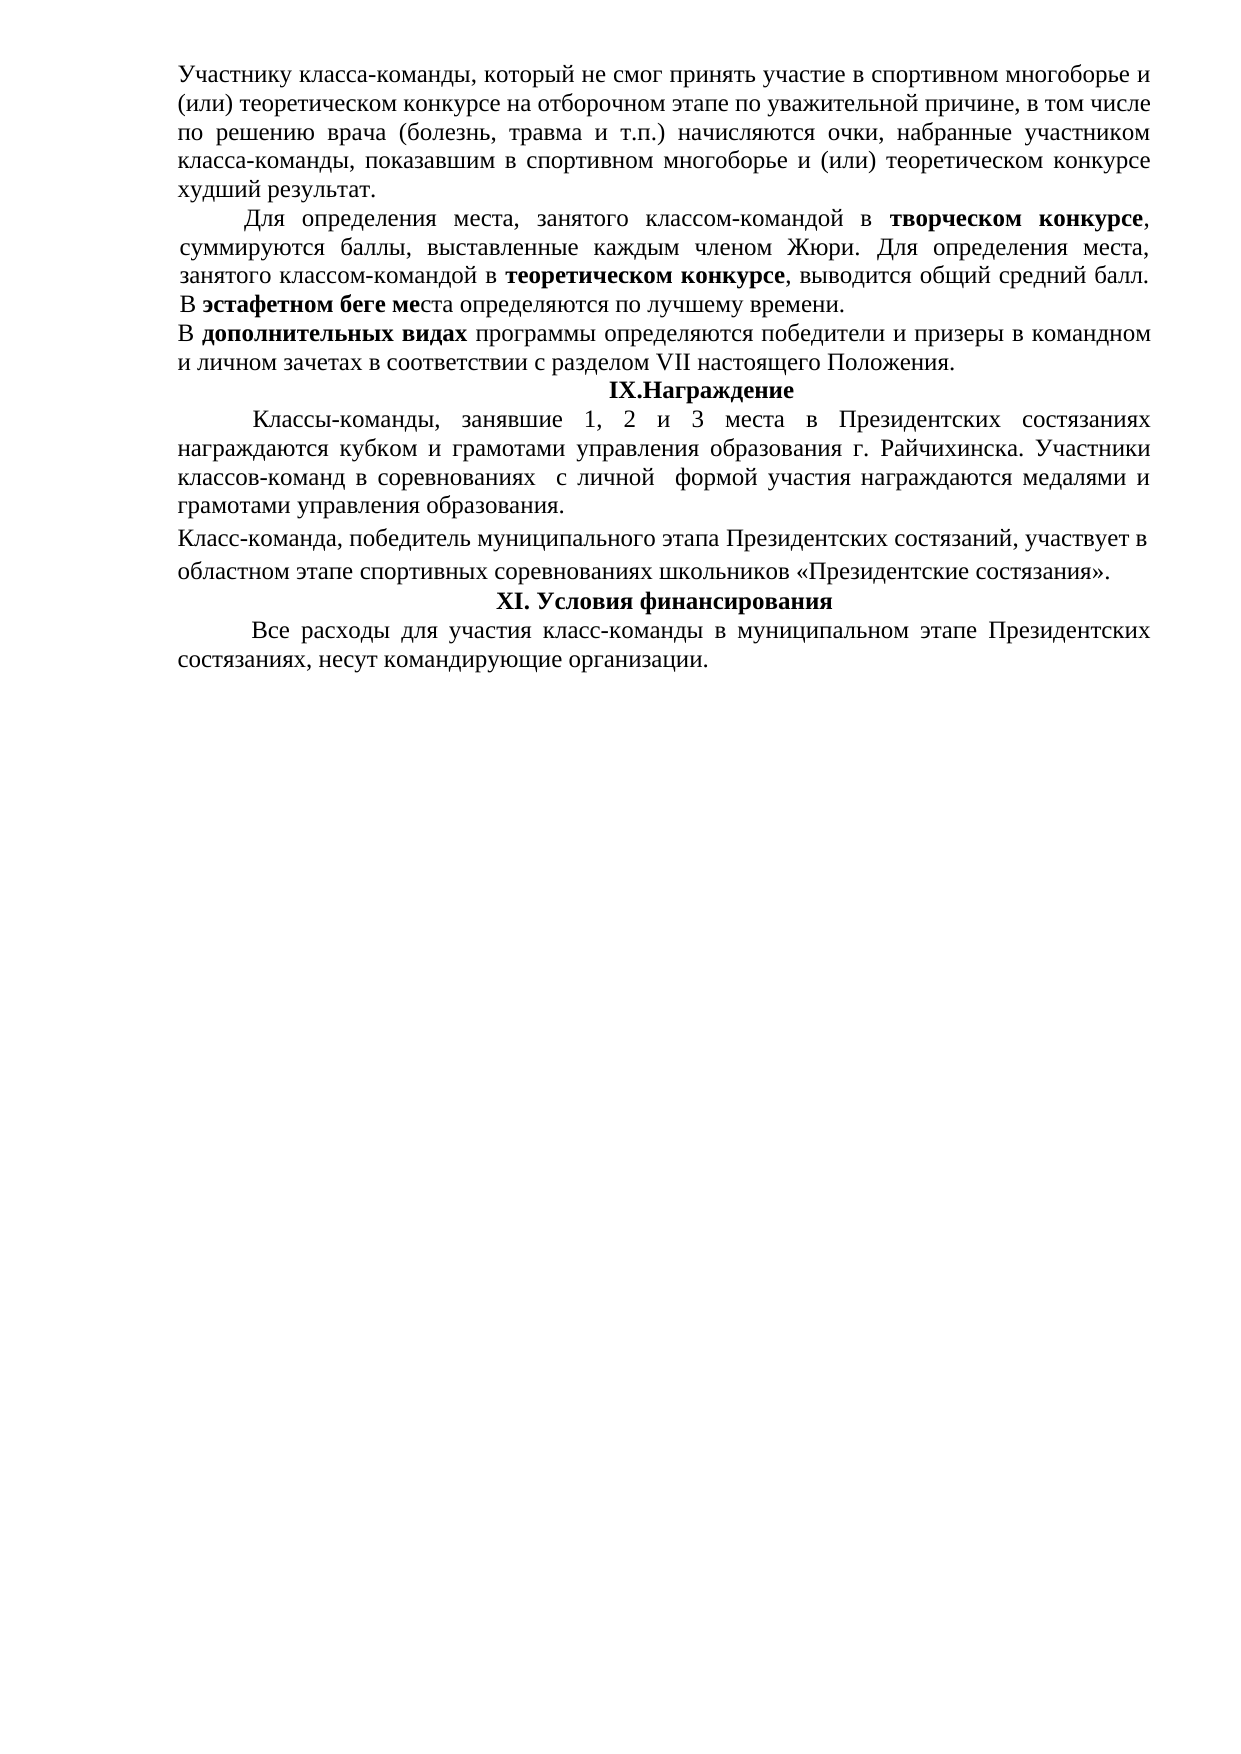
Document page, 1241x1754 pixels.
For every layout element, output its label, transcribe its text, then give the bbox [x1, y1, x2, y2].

text Участнику класса-команды, который не смог принять участие в спортивном многоборье и (или) теоретическом конкурсе на отборочном этапе по уважительной причине, в том числе по решению врача (болезнь, травма и т.п.) начисляются очки, набранные участником класса-команды, показавшим в спортивном многоборье и (или) теоретическом конкурсе худший результат. [177, 59, 1152, 203]
text XI. Условия финансирования [177, 586, 1152, 615]
text Все расходы для участия класс-команды в муниципальном этапе Президентских состязаниях, несут командирующие организации. [177, 615, 1152, 672]
text IX.Награждение [177, 375, 1152, 404]
text Классы-команды, занявшие 1, 2 и 3 места в Президентских состязаниях награждаются кубком и грамотами управления образования г. Райчихинска. Участники классов-команд в соревнованиях с личной формой участия награждаются медалями и грамотами управления образования. [177, 404, 1152, 519]
text Класс-команда, победитель муниципального этапа Президентских состязаний, участвует в областном этапе спортивных соревнованиях школьников «Президентские состязания». [177, 519, 1151, 586]
text Для определения места, занятого классом-командой в творческом конкурсе, суммируются баллы, выставленные каждым членом Жюри. Для определения места, занятого классом-командой в теоретическом конкурсе, выводится общий средний балл. В эстафетном беге места определяются по лучшему времени. [179, 203, 1149, 318]
text В дополнительных видах программы определяются победители и призеры в командном и личном зачетах в соответствии с разделом VII настоящего Положения. [177, 318, 1152, 375]
